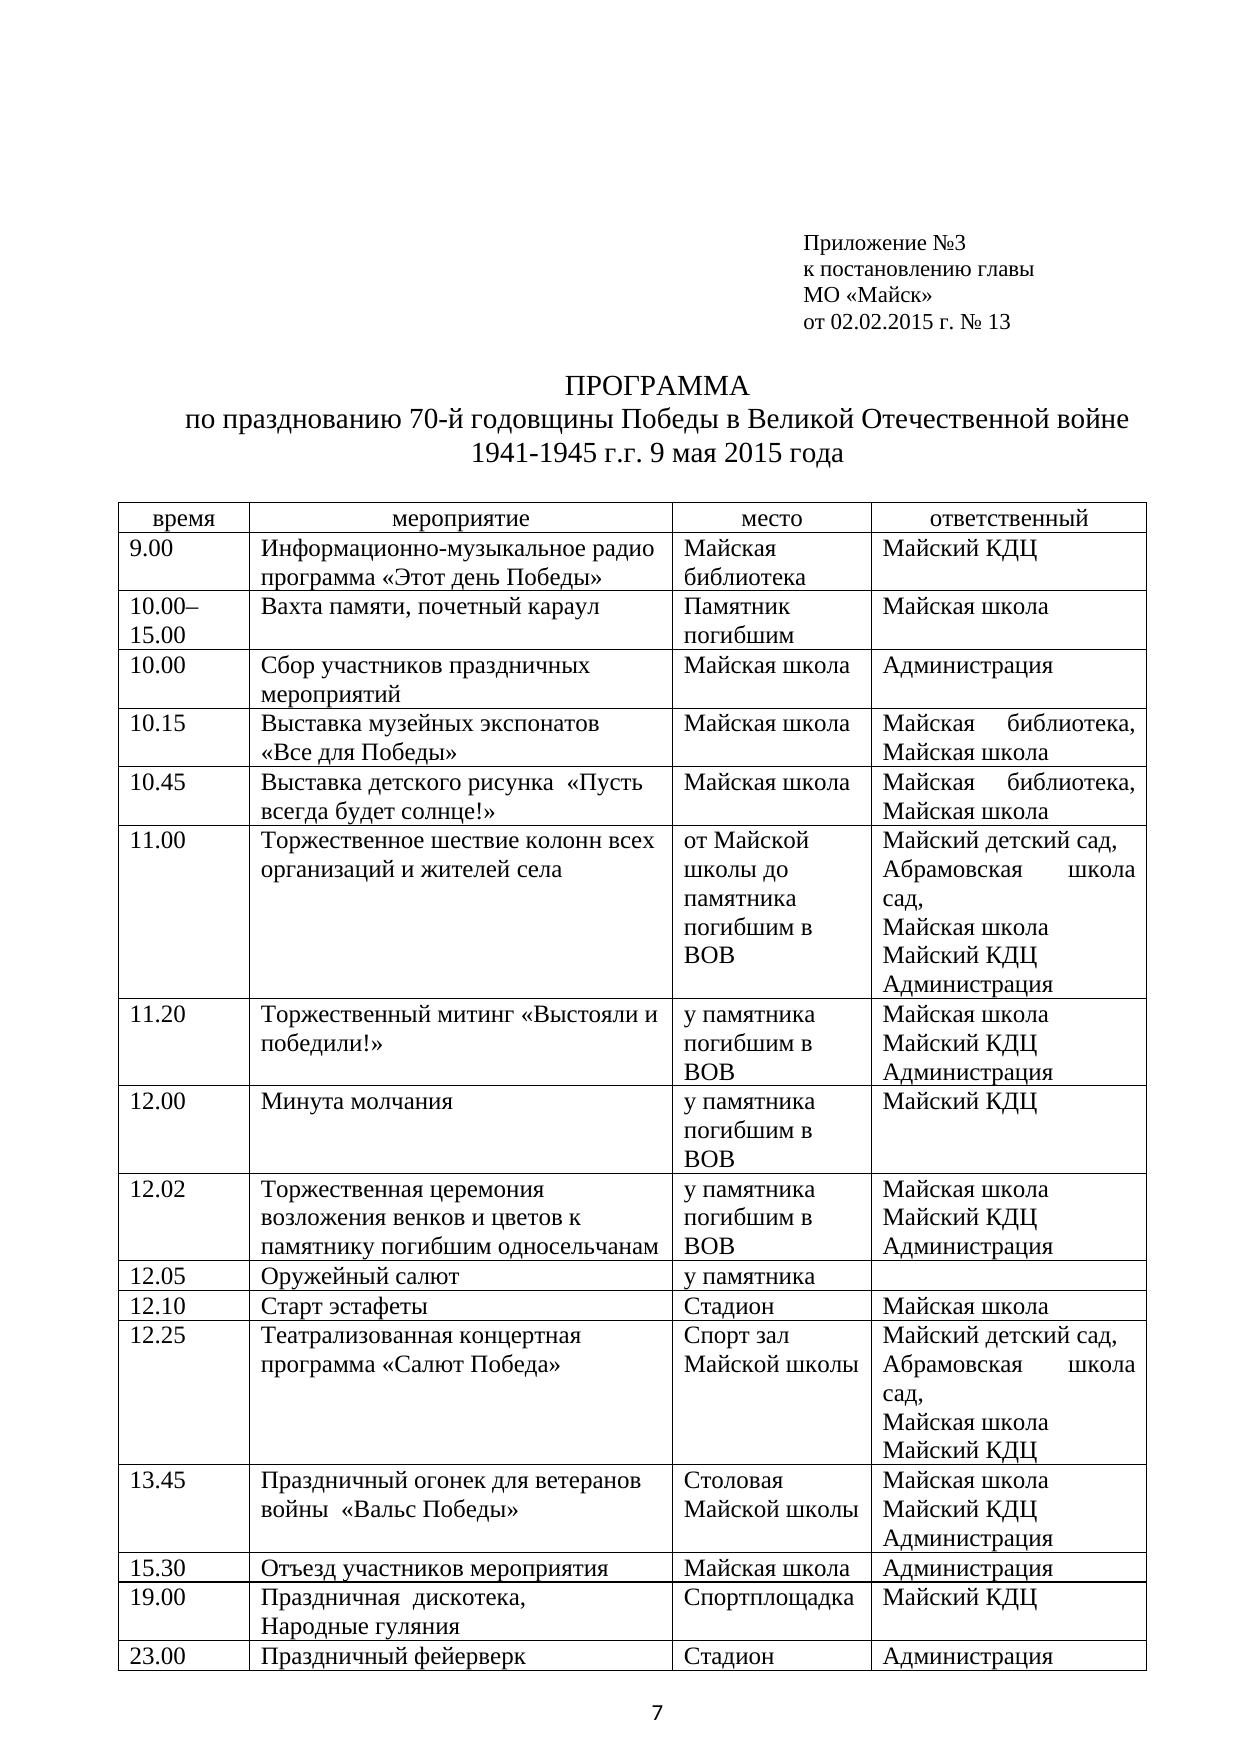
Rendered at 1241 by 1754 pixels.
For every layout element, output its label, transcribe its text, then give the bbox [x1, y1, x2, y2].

table_cell 12.00 [119, 1086, 249, 1173]
text к постановлению главы [797, 255, 1167, 282]
table_header время [119, 503, 249, 532]
table_cell 10.00– 15.00 [119, 591, 249, 649]
table_cell Майская школа [872, 591, 1146, 649]
table_cell Майская школа [673, 650, 871, 707]
table_cell Майская библиотека [673, 533, 871, 590]
table_cell Торжественное шествие колонн всех организаций и жителей села [250, 826, 672, 998]
text от 02.02.2015 г. № 13 [797, 308, 1167, 334]
table_cell Майская школа Майский КДЦ Администрация [872, 1174, 1146, 1260]
table_cell у памятника погибшим в ВОВ [673, 1086, 871, 1173]
table_cell Сбор участников праздничных мероприятий [250, 650, 672, 707]
table_cell 10.00 [119, 650, 249, 707]
table_cell 10.45 [119, 767, 249, 824]
table_cell 9.00 [119, 533, 249, 590]
table_cell Администрация [872, 1641, 1146, 1670]
table_cell Выставка детского рисунка «Пусть всегда будет солнце!» [250, 767, 672, 824]
table_cell [872, 1261, 1146, 1290]
text МО «Майск» [797, 282, 1167, 308]
table_cell Праздничная дискотека, Народные гуляния [250, 1583, 672, 1640]
table_header место [673, 503, 871, 532]
table_cell Столовая Майской школы [673, 1465, 871, 1552]
text ПРОГРАММА [148, 368, 1167, 401]
table_cell Памятник погибшим [673, 591, 871, 649]
table_cell Старт эстафеты [250, 1291, 672, 1319]
table_cell Торжественная церемония возложения венков и цветов к памятнику погибшим односельчанам [250, 1174, 672, 1260]
table_cell 11.20 [119, 999, 249, 1085]
table_cell у памятника [673, 1261, 871, 1290]
table_cell 12.10 [119, 1291, 249, 1319]
table_cell 12.25 [119, 1321, 249, 1464]
table_cell у памятника погибшим в ВОВ [673, 999, 871, 1085]
table_cell Майская библиотека, Майская школа [872, 709, 1146, 766]
table_cell Майская библиотека, Майская школа [872, 767, 1146, 824]
table_cell Майская школа [872, 1291, 1146, 1319]
table_header мероприятие [250, 503, 672, 532]
table_cell Вахта памяти, почетный караул [250, 591, 672, 649]
table_cell у памятника погибшим в ВОВ [673, 1174, 871, 1260]
table_cell Стадион [673, 1291, 871, 1319]
table_cell Майская школа [673, 709, 871, 766]
table_cell 11.00 [119, 826, 249, 998]
table_cell Майская школа Майский КДЦ Администрация [872, 999, 1146, 1085]
table_cell Майский КДЦ [872, 533, 1146, 590]
table_cell Майская школа [673, 767, 871, 824]
table_cell 15.30 [119, 1553, 249, 1581]
table_cell 12.05 [119, 1261, 249, 1290]
table_header ответственный [872, 503, 1146, 532]
table_cell Майский КДЦ [872, 1583, 1146, 1640]
table_cell Информационно-музыкальное радио программа «Этот день Победы» [250, 533, 672, 590]
table_cell Майская школа [673, 1553, 871, 1581]
table_cell Администрация [872, 650, 1146, 707]
table_cell 13.45 [119, 1465, 249, 1552]
table_cell Праздничный огонек для ветеранов войны «Вальс Победы» [250, 1465, 672, 1552]
table_cell Майский КДЦ [872, 1086, 1146, 1173]
table_cell Администрация [872, 1553, 1146, 1581]
table_cell Театрализованная концертная программа «Салют Победа» [250, 1321, 672, 1464]
table_cell 12.02 [119, 1174, 249, 1260]
table_cell Праздничный фейерверк [250, 1641, 672, 1670]
text по празднованию 70-й годовщины Победы в Великой Отечественной войне 1941-1945 г.г. 9 мая 2015 года [148, 401, 1167, 468]
table_cell от Майской школы до памятника погибшим в ВОВ [673, 826, 871, 998]
table_cell 19.00 [119, 1583, 249, 1640]
table_cell 23.00 [119, 1641, 249, 1670]
table_cell Отъезд участников мероприятия [250, 1553, 672, 1581]
table_cell Майская школа Майский КДЦ Администрация [872, 1465, 1146, 1552]
table_cell Выставка музейных экспонатов «Все для Победы» [250, 709, 672, 766]
table_cell Спортплощадка [673, 1583, 871, 1640]
text Приложение №3 [148, 229, 1167, 255]
table_cell Майский детский сад, Абрамовская школа сад, Майская школа Майский КДЦ Администрация [872, 826, 1146, 998]
table_cell Спорт зал Майской школы [673, 1321, 871, 1464]
table_cell Минута молчания [250, 1086, 672, 1173]
table_cell Стадион [673, 1641, 871, 1670]
table_cell Торжественный митинг «Выстояли и победили!» [250, 999, 672, 1085]
table_cell Оружейный салют [250, 1261, 672, 1290]
table_cell 10.15 [119, 709, 249, 766]
table_cell Майский детский сад, Абрамовская школа сад, Майская школа Майский КДЦ [872, 1321, 1146, 1464]
